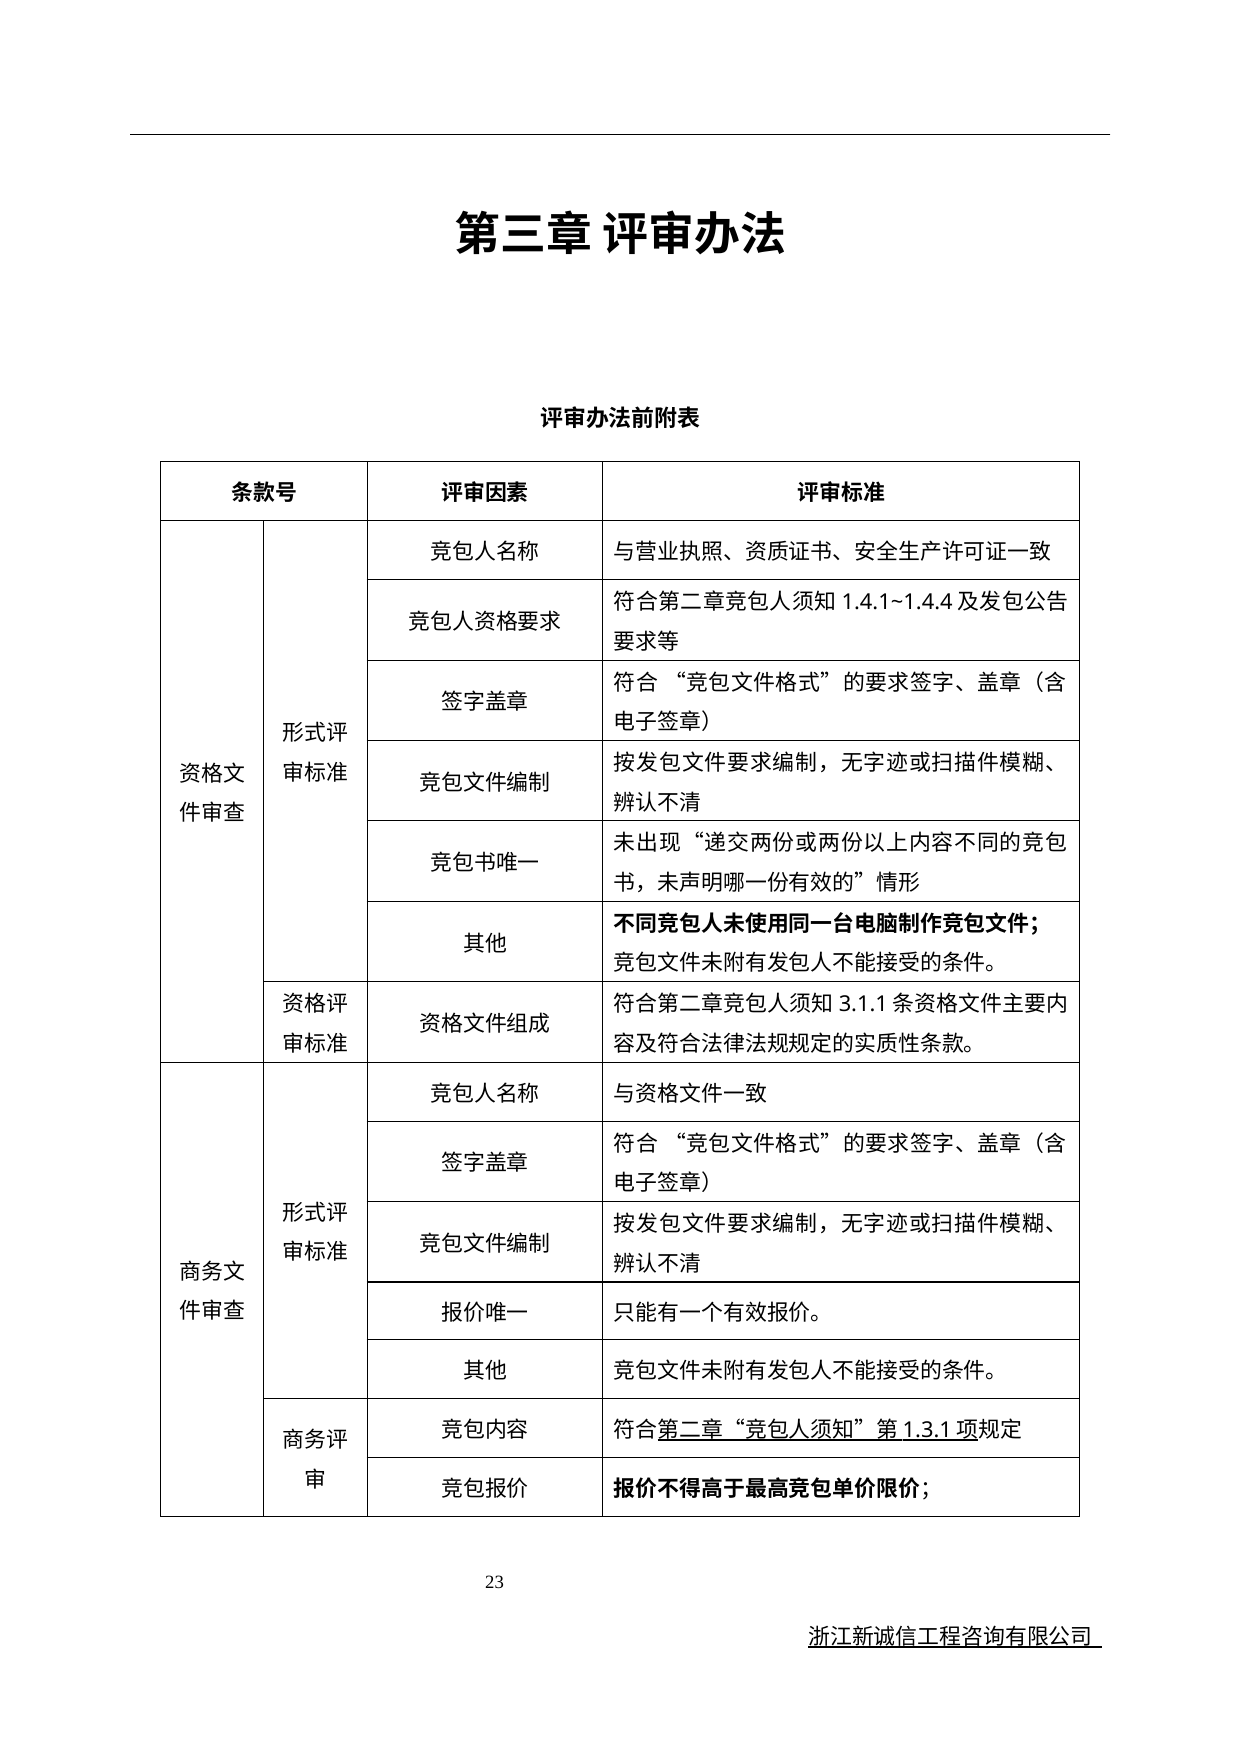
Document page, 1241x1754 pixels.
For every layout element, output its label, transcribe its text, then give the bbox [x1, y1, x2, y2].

table_cell 竞包报价 [368, 1458, 602, 1516]
table_cell 竞包人名称 [368, 521, 602, 579]
table_cell 竞包文件编制 [368, 741, 602, 820]
table_cell 签字盖章 [368, 661, 602, 740]
table_cell 形式评审标准 [264, 521, 367, 981]
table_cell 只能有一个有效报价。 [603, 1283, 1079, 1339]
text 评审办法前附表 [130, 397, 1110, 437]
table_cell 未出现“递交两份或两份以上内容不同的竞包书，未声明哪一份有效的”情形 [603, 821, 1079, 901]
table_cell 按发包文件要求编制，无字迹或扫描件模糊、辨认不清 [603, 1202, 1079, 1281]
table_cell 符合 “竞包文件格式”的要求签字、盖章（含电子签章） [603, 1122, 1079, 1201]
table_cell 报价唯一 [368, 1283, 602, 1339]
table_cell 竞包人资格要求 [368, 580, 602, 659]
table_cell 商务文件审查 [161, 1063, 263, 1516]
table_cell 符合第二章竞包人须知1.4.1~1.4.4及发包公告要求等 [603, 580, 1079, 659]
table_cell 其他 [368, 1340, 602, 1398]
table_cell 商务评审 [264, 1399, 367, 1516]
table_cell 其他 [368, 902, 602, 981]
table_cell 竞包人名称 [368, 1063, 602, 1121]
table_cell 与营业执照、资质证书、安全生产许可证一致 [603, 521, 1079, 579]
table_cell 资格评审标准 [264, 982, 367, 1062]
table_cell 符合第二章“竞包人须知”第1.3.1项规定 [603, 1399, 1079, 1457]
table_cell 签字盖章 [368, 1122, 602, 1201]
table_cell 形式评审标准 [264, 1063, 367, 1398]
table_cell 竞包文件未附有发包人不能接受的条件。 [603, 1340, 1079, 1398]
table_header 评审因素 [368, 462, 602, 520]
table_cell 资格文件审查 [161, 521, 263, 1062]
text 第三章 评审办法 [130, 191, 1110, 270]
table_cell 竞包文件编制 [368, 1202, 602, 1281]
table_cell 符合第二章竞包人须知3.1.1条资格文件主要内容及符合法律法规规定的实质性条款。 [603, 982, 1079, 1062]
table_header 条款号 [161, 462, 367, 520]
table_cell 报价不得高于最高竞包单价限价； [603, 1458, 1079, 1516]
table_header 评审标准 [603, 462, 1079, 520]
table_cell 不同竞包人未使用同一台电脑制作竞包文件； 竞包文件未附有发包人不能接受的条件。 [603, 902, 1079, 981]
table_cell 竞包内容 [368, 1399, 602, 1457]
table_cell 与资格文件一致 [603, 1063, 1079, 1121]
table_cell 资格文件组成 [368, 982, 602, 1062]
table_cell 按发包文件要求编制，无字迹或扫描件模糊、辨认不清 [603, 741, 1079, 820]
table_cell 符合 “竞包文件格式”的要求签字、盖章（含电子签章） [603, 661, 1079, 740]
table_cell 竞包书唯一 [368, 821, 602, 901]
